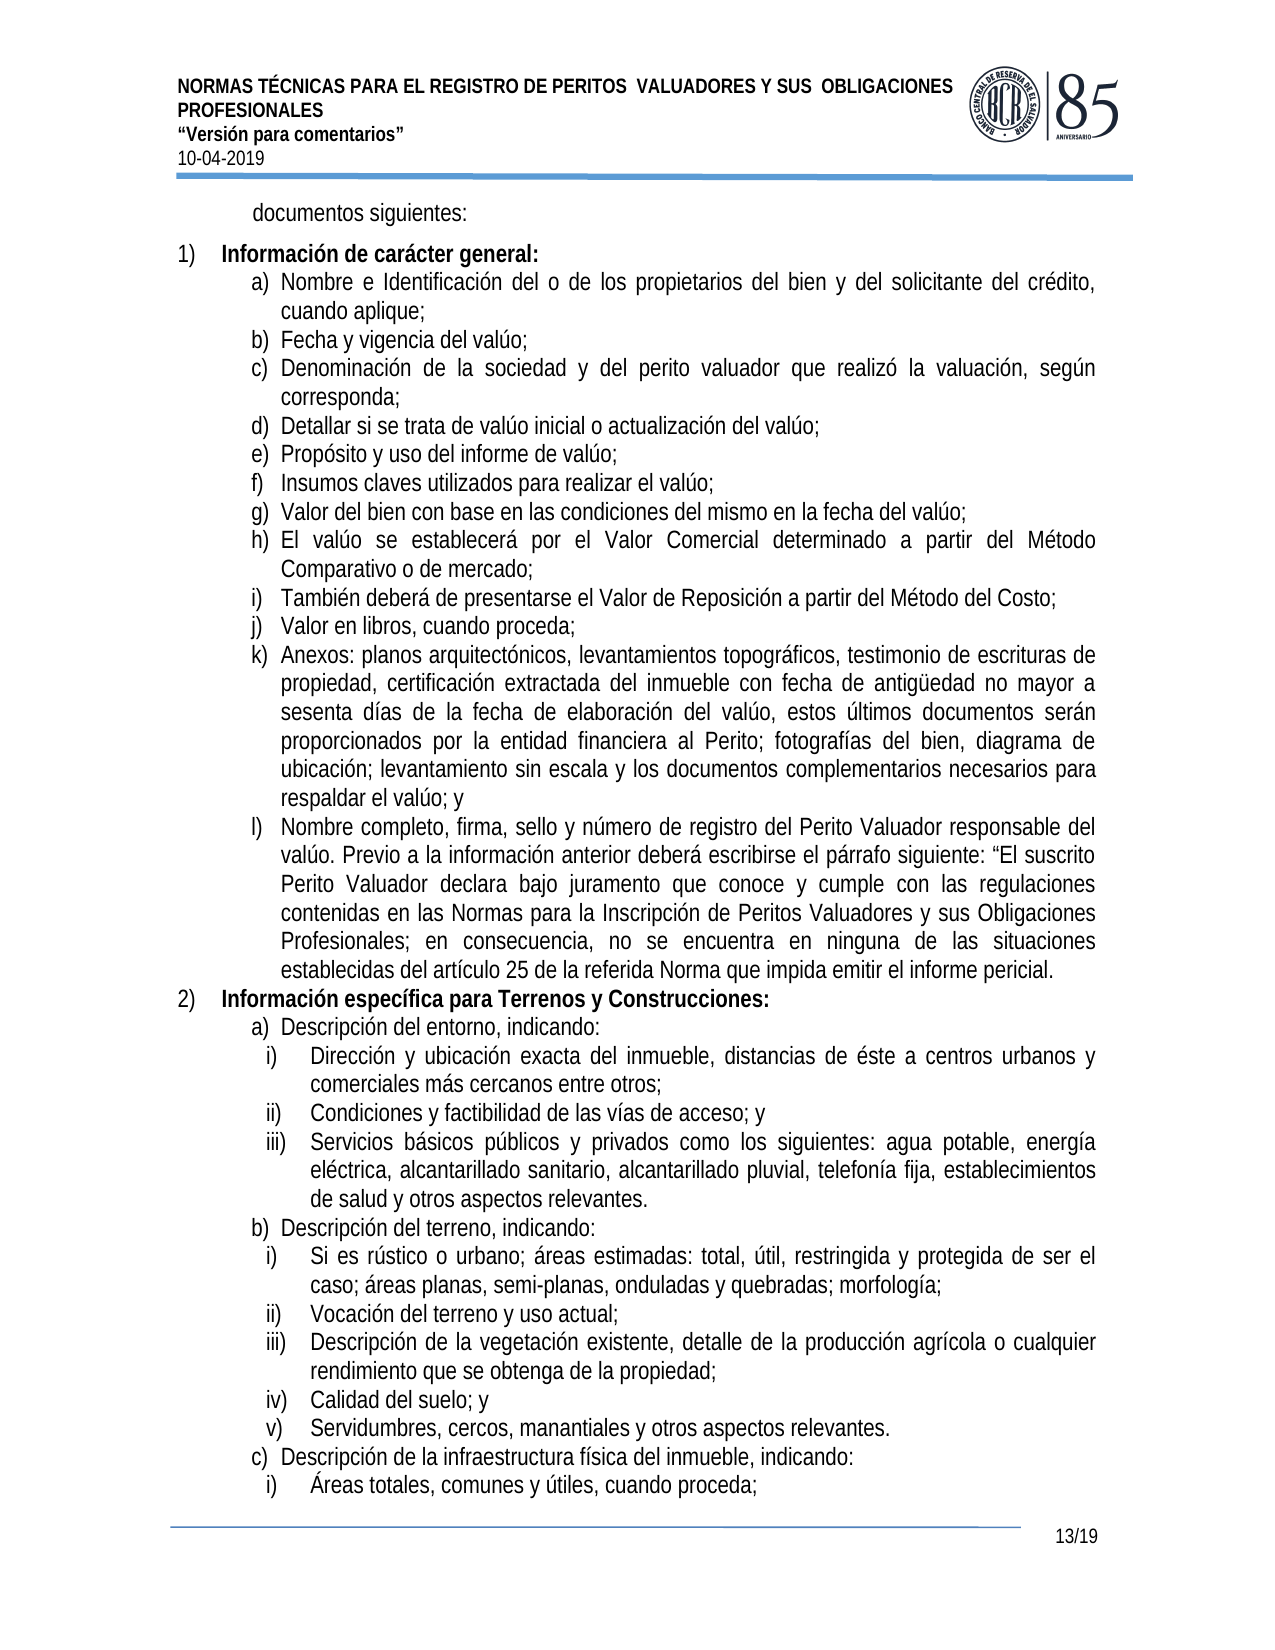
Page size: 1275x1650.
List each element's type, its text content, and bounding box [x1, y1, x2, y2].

list Nombre completo, firma, sello y número de registro del Perito Valuador responsable del valúo. Previo a la información anterior deberá escribirse el párrafo siguiente: “El suscrito Perito Valuador declara bajo juramento que conoce y cumple con las regulaciones contenidas en las Normas para la Inscripción de Peritos Valuadores y sus Obligaciones Profesionales; en consecuencia, no se encuentra en ninguna de las situaciones establecidas del artículo 25 de la referida Norma que impida emitir el informe pericial. [251, 812, 1098, 983]
list Denominación de la sociedad y del perito valuador que realizó la valuación, según corresponda; [251, 353, 1098, 411]
list También deberá de presentarse el Valor de Reposición a partir del Método del Costo; [251, 582, 1098, 611]
list Calidad del suelo; y [266, 1384, 1098, 1413]
list Fecha y vigencia del valúo; [251, 325, 1098, 353]
list Si es rústico o urbano; áreas estimadas: total, útil, restringida y protegida de ser el caso; áreas planas, semi-planas, onduladas y quebradas; morfología; [266, 1241, 1098, 1299]
list Insumos claves utilizados para realizar el valúo; [251, 468, 1098, 497]
list El informe del valúo de un activo deberá incluir, como mínimo, la información y documentos siguientes: [252, 198, 1098, 226]
list Servidumbres, cercos, manantiales y otros aspectos relevantes. [266, 1413, 1098, 1442]
list Información de carácter general: [177, 239, 1098, 267]
list Descripción del entorno, indicando: [251, 1012, 1098, 1041]
list Nombre e Identificación del o de los propietarios del bien y del solicitante del crédito, cuando aplique; [251, 267, 1098, 325]
list Dirección y ubicación exacta del inmueble, distancias de éste a centros urbanos y comerciales más cercanos entre otros; [266, 1041, 1098, 1098]
list Vocación del terreno y uso actual; [266, 1299, 1098, 1327]
list Descripción del terreno, indicando: [251, 1213, 1098, 1241]
list Descripción de la infraestructura física del inmueble, indicando: [251, 1442, 1098, 1471]
list Valor en libros, cuando proceda; [251, 611, 1098, 640]
list Descripción de la vegetación existente, detalle de la producción agrícola o cualquier rendimiento que se obtenga de la propiedad; [266, 1327, 1098, 1384]
list El valúo se establecerá por el Valor Comercial determinado a partir del Método Comparativo o de mercado; [251, 525, 1098, 582]
list Valor del bien con base en las condiciones del mismo en la fecha del valúo; [251, 497, 1098, 525]
list Áreas totales, comunes y útiles, cuando proceda; [266, 1471, 1098, 1499]
list Información específica para Terrenos y Construcciones: [177, 983, 1098, 1012]
list Propósito y uso del informe de valúo; [251, 439, 1098, 468]
picture [961, 57, 1128, 149]
list Anexos: planos arquitectónicos, levantamientos topográficos, testimonio de escrituras de propiedad, certificación extractada del inmueble con fecha de antigüedad no mayor a sesenta días de la fecha de elaboración del valúo, estos últimos documentos serán proporcionados por la entidad financiera al Perito; fotografías del bien, diagrama de ubicación; levantamiento sin escala y los documentos complementarios necesarios para respaldar el valúo; y [251, 640, 1098, 812]
list Condiciones y factibilidad de las vías de acceso; y [266, 1098, 1098, 1127]
list Servicios básicos públicos y privados como los siguientes: agua potable, energía eléctrica, alcantarillado sanitario, alcantarillado pluvial, telefonía fija, establecimientos de salud y otros aspectos relevantes. [266, 1127, 1098, 1213]
list Detallar si se trata de valúo inicial o actualización del valúo; [251, 411, 1098, 439]
